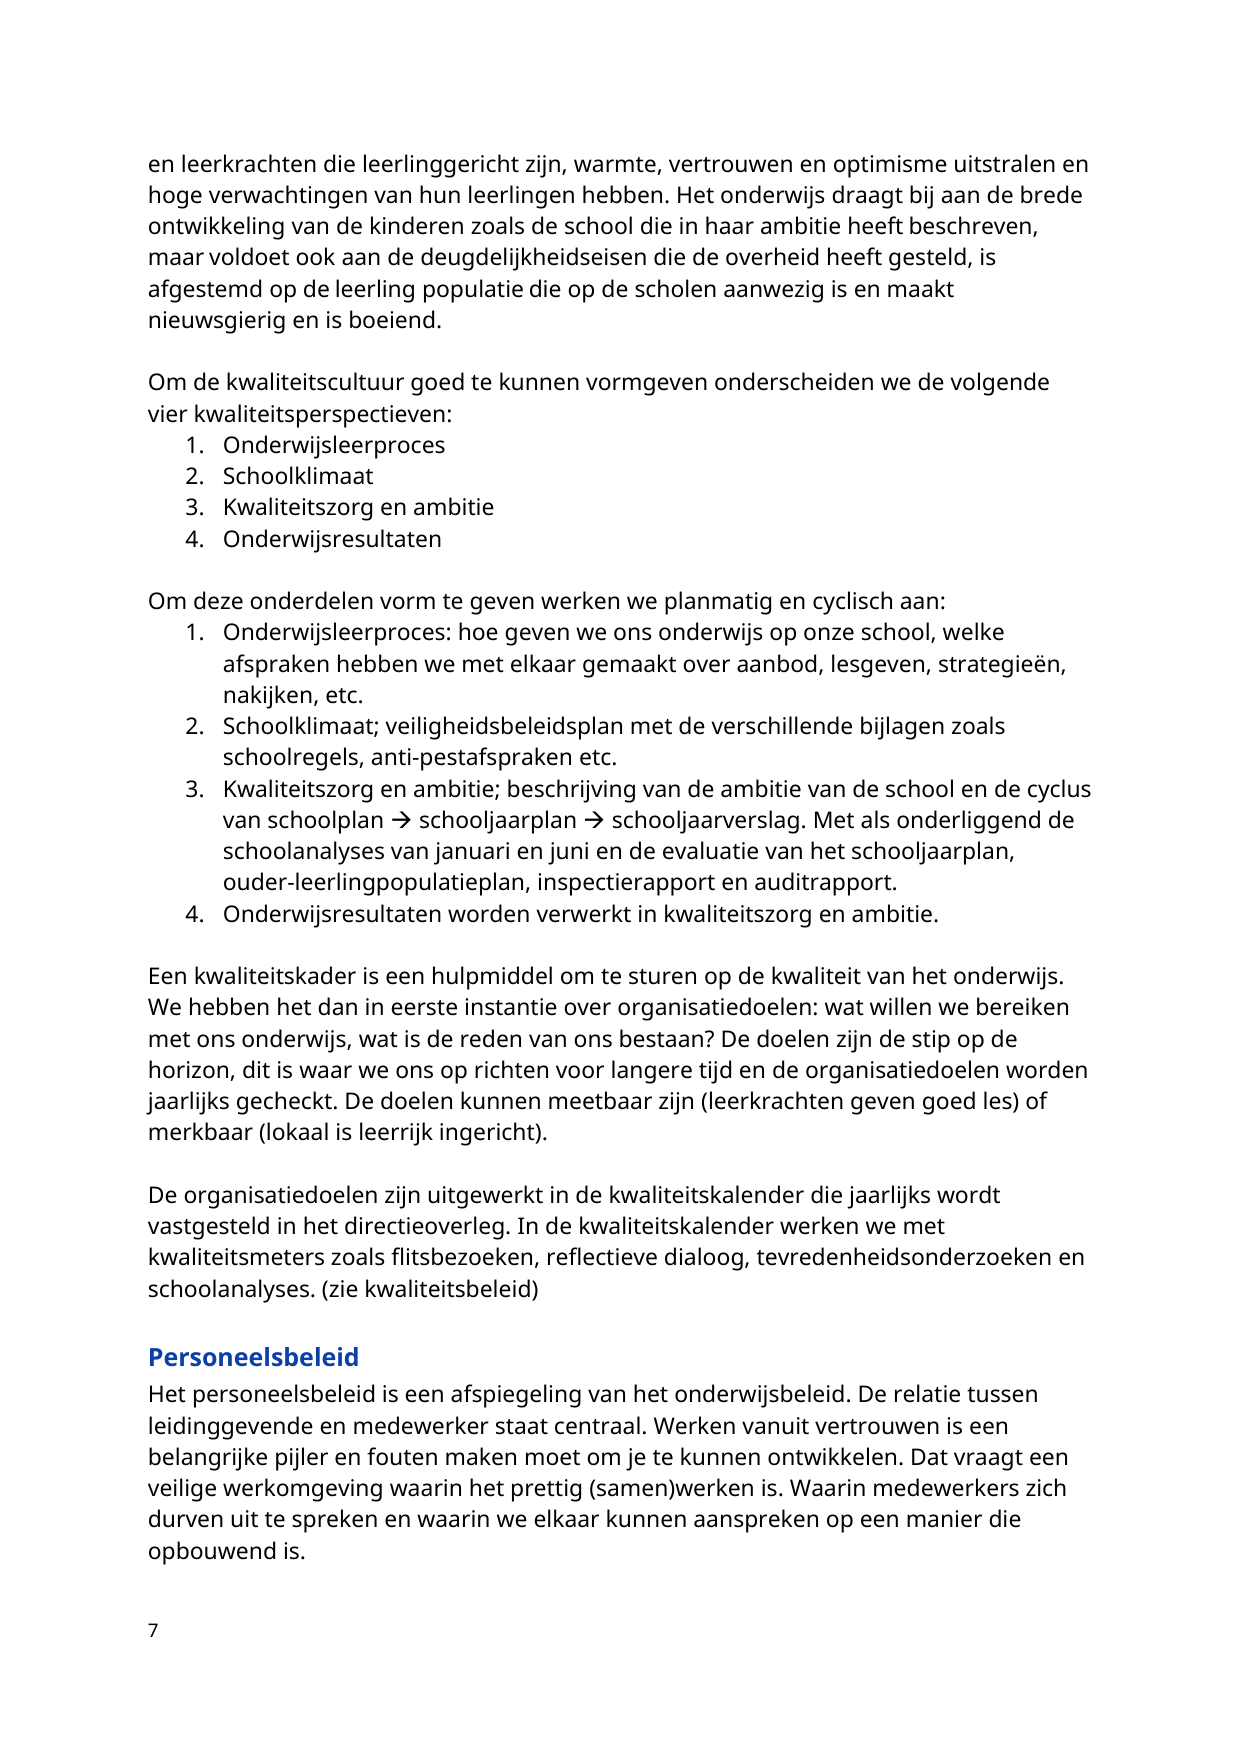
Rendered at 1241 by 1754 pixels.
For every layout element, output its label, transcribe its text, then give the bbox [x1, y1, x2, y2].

list Onderwijsleerproces: hoe geven we ons onderwijs op onze school, welke afspraken hebben we met elkaar gemaakt over aanbod, lesgeven, strategieën, nakijken, etc. [185, 616, 1093, 710]
list Onderwijsresultaten worden verwerkt in kwaliteitszorg en ambitie. [185, 898, 1093, 929]
list Kwaliteitszorg en ambitie; beschrijving van de ambitie van de school en de cyclus van schoolplan schooljaarplan schooljaarverslag. Met als onderliggend de schoolanalyses van januari en juni en de evaluatie van het schooljaarplan, ouder-leerlingpopulatieplan, inspectierapport en auditrapport. [185, 773, 1093, 898]
text Om deze onderdelen vorm te geven werken we planmatig en cyclisch aan: [148, 585, 1093, 616]
list Onderwijsleerproces [185, 429, 1093, 460]
list Onderwijsresultaten [185, 523, 1093, 554]
text Het personeelsbeleid is een afspiegeling van het onderwijsbeleid. De relatie tussen leidinggevende en medewerker staat centraal. Werken vanuit vertrouwen is een belangrijke pijler en fouten maken moet om je te kunnen ontwikkelen. Dat vraagt een veilige werkomgeving waarin het prettig (samen)werken is. Waarin medewerkers zich durven uit te spreken en waarin we elkaar kunnen aanspreken op een manier die opbouwend is. [148, 1378, 1093, 1566]
text Om de kwaliteitscultuur goed te kunnen vormgeven onderscheiden we de volgende vier kwaliteitsperspectieven: [148, 366, 1093, 429]
text Een kwaliteitskader is een hulpmiddel om te sturen op de kwaliteit van het onderwijs. We hebben het dan in eerste instantie over organisatiedoelen: wat willen we bereiken met ons onderwijs, wat is de reden van ons bestaan? De doelen zijn de stip op de horizon, dit is waar we ons op richten voor langere tijd en de organisatiedoelen worden jaarlijks gecheckt. De doelen kunnen meetbaar zijn (leerkrachten geven goed les) of merkbaar (lokaal is leerrijk ingericht). [148, 960, 1093, 1148]
list Schoolklimaat [185, 460, 1093, 491]
subtitle Personeelsbeleid [148, 1339, 1093, 1373]
list Kwaliteitszorg en ambitie [185, 491, 1093, 523]
list Schoolklimaat; veiligheidsbeleidsplan met de verschillende bijlagen zoals schoolregels, anti-pestafspraken etc. [185, 710, 1093, 773]
text De organisatiedoelen zijn uitgewerkt in de kwaliteitskalender die jaarlijks wordt vastgesteld in het directieoverleg. In de kwaliteitskalender werken we met kwaliteitsmeters zoals flitsbezoeken, reflectieve dialoog, tevredenheidsonderzoeken en schoolanalyses. (zie kwaliteitsbeleid) [148, 1179, 1093, 1304]
